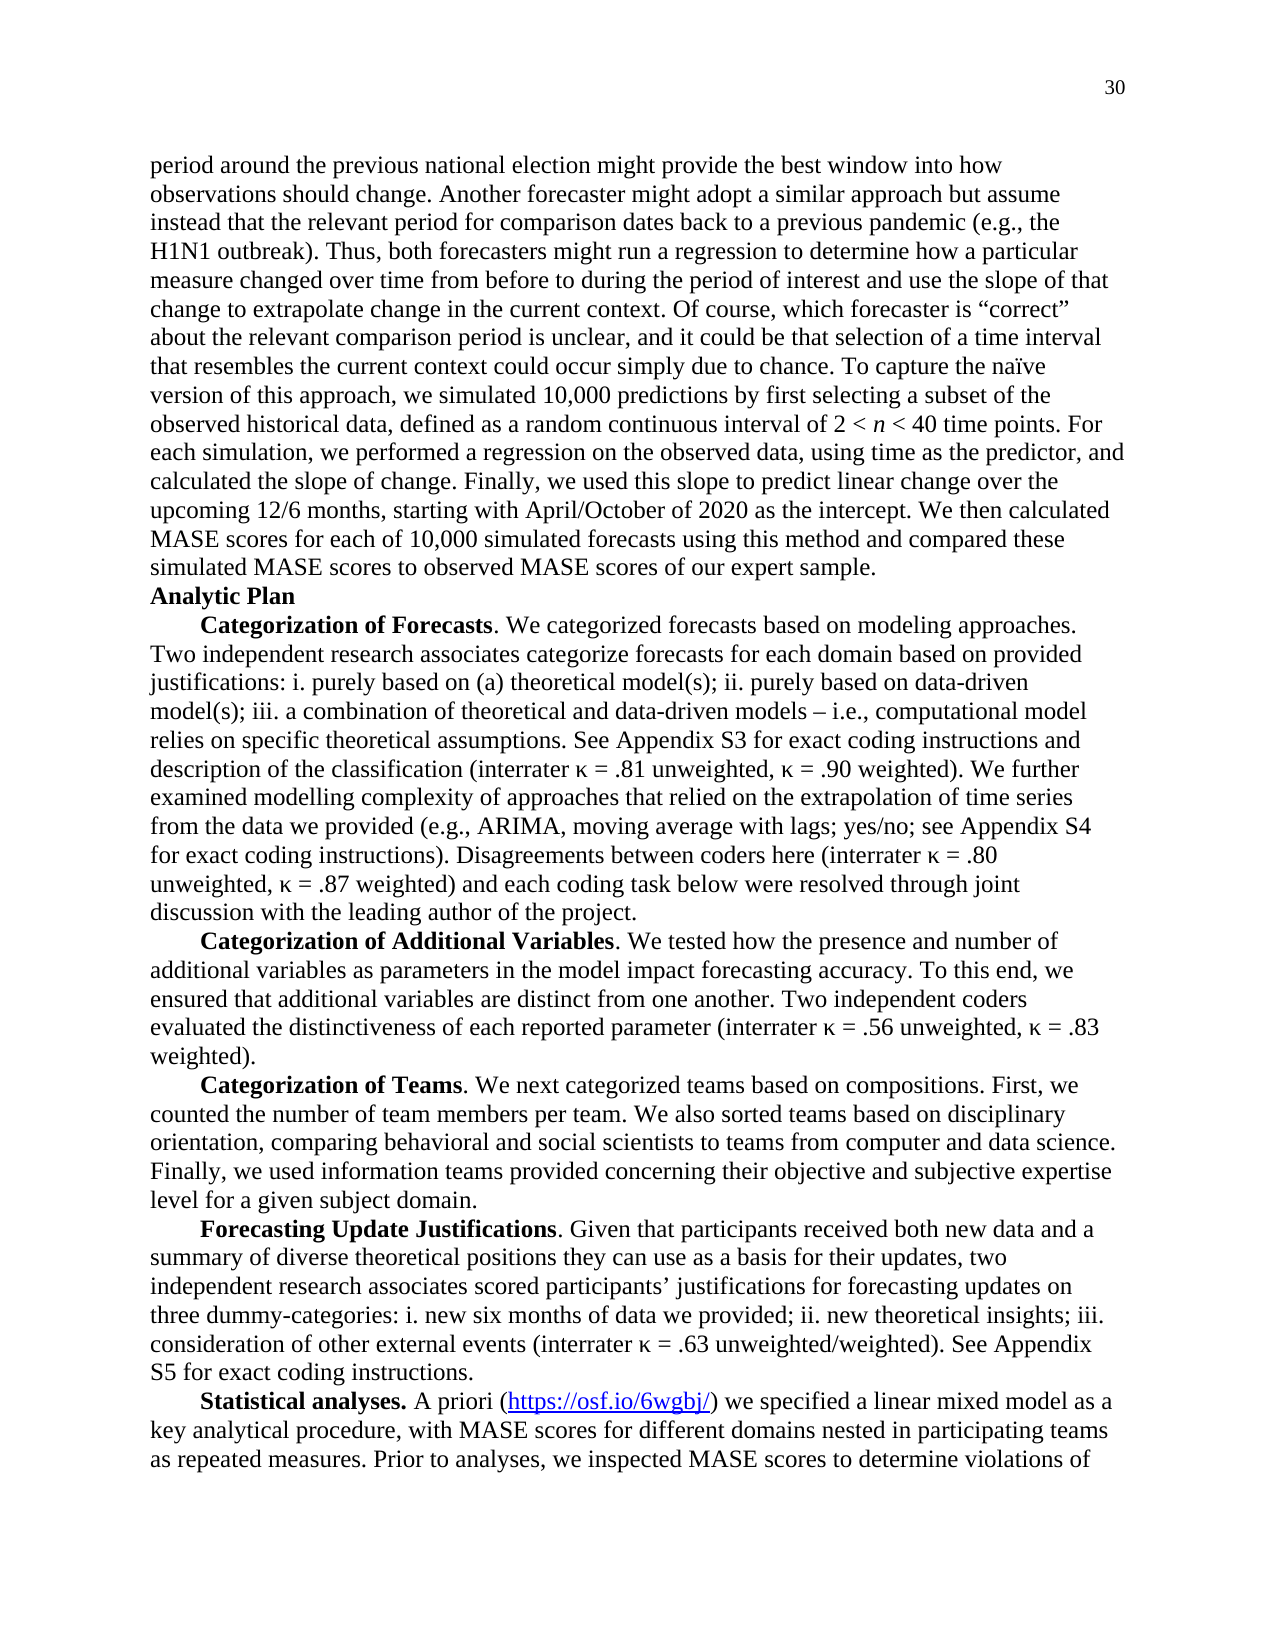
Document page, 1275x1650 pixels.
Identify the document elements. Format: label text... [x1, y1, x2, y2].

text Analytic Plan [150, 581, 1125, 610]
text Categorization of Forecasts. We categorized forecasts based on modeling approaches. Two independent research associates categorize forecasts for each domain based on provided justifications: i. purely based on (a) theoretical model(s); ii. purely based on data-driven model(s); iii. a combination of theoretical and data-driven models – i.e., computational model relies on specific theoretical assumptions. See Appendix S3 for exact coding instructions and description of the classification (interrater κ = .81 unweighted, κ = .90 weighted). We further examined modelling complexity of approaches that relied on the extrapolation of time series from the data we provided (e.g., ARIMA, moving average with lags; yes/no; see Appendix S4 for exact coding instructions). Disagreements between coders here (interrater κ = .80 unweighted, κ = .87 weighted) and each coding task below were resolved through joint discussion with the leading author of the project. [150, 610, 1125, 926]
text Categorization of Additional Variables. We tested how the presence and number of additional variables as parameters in the model impact forecasting accuracy. To this end, we ensured that additional variables are distinct from one another. Two independent coders evaluated the distinctiveness of each reported parameter (interrater κ = .56 unweighted, κ = .83 weighted). [150, 926, 1125, 1070]
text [150, 1386, 1125, 1472]
text Forecasting Update Justifications. Given that participants received both new data and a summary of diverse theoretical positions they can use as a basis for their updates, two independent research associates scored participants’ justifications for forecasting updates on three dummy-categories: i. new six months of data we provided; ii. new theoretical insights; iii. consideration of other external events (interrater κ = .63 unweighted/weighted). See Appendix S5 for exact coding instructions. [150, 1214, 1125, 1386]
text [150, 150, 1125, 581]
text Categorization of Teams. We next categorized teams based on compositions. First, we counted the number of team members per team. We also sorted teams based on disciplinary orientation, comparing behavioral and social scientists to teams from computer and data science. Finally, we used information teams provided concerning their objective and subjective expertise level for a given subject domain. [150, 1070, 1125, 1214]
